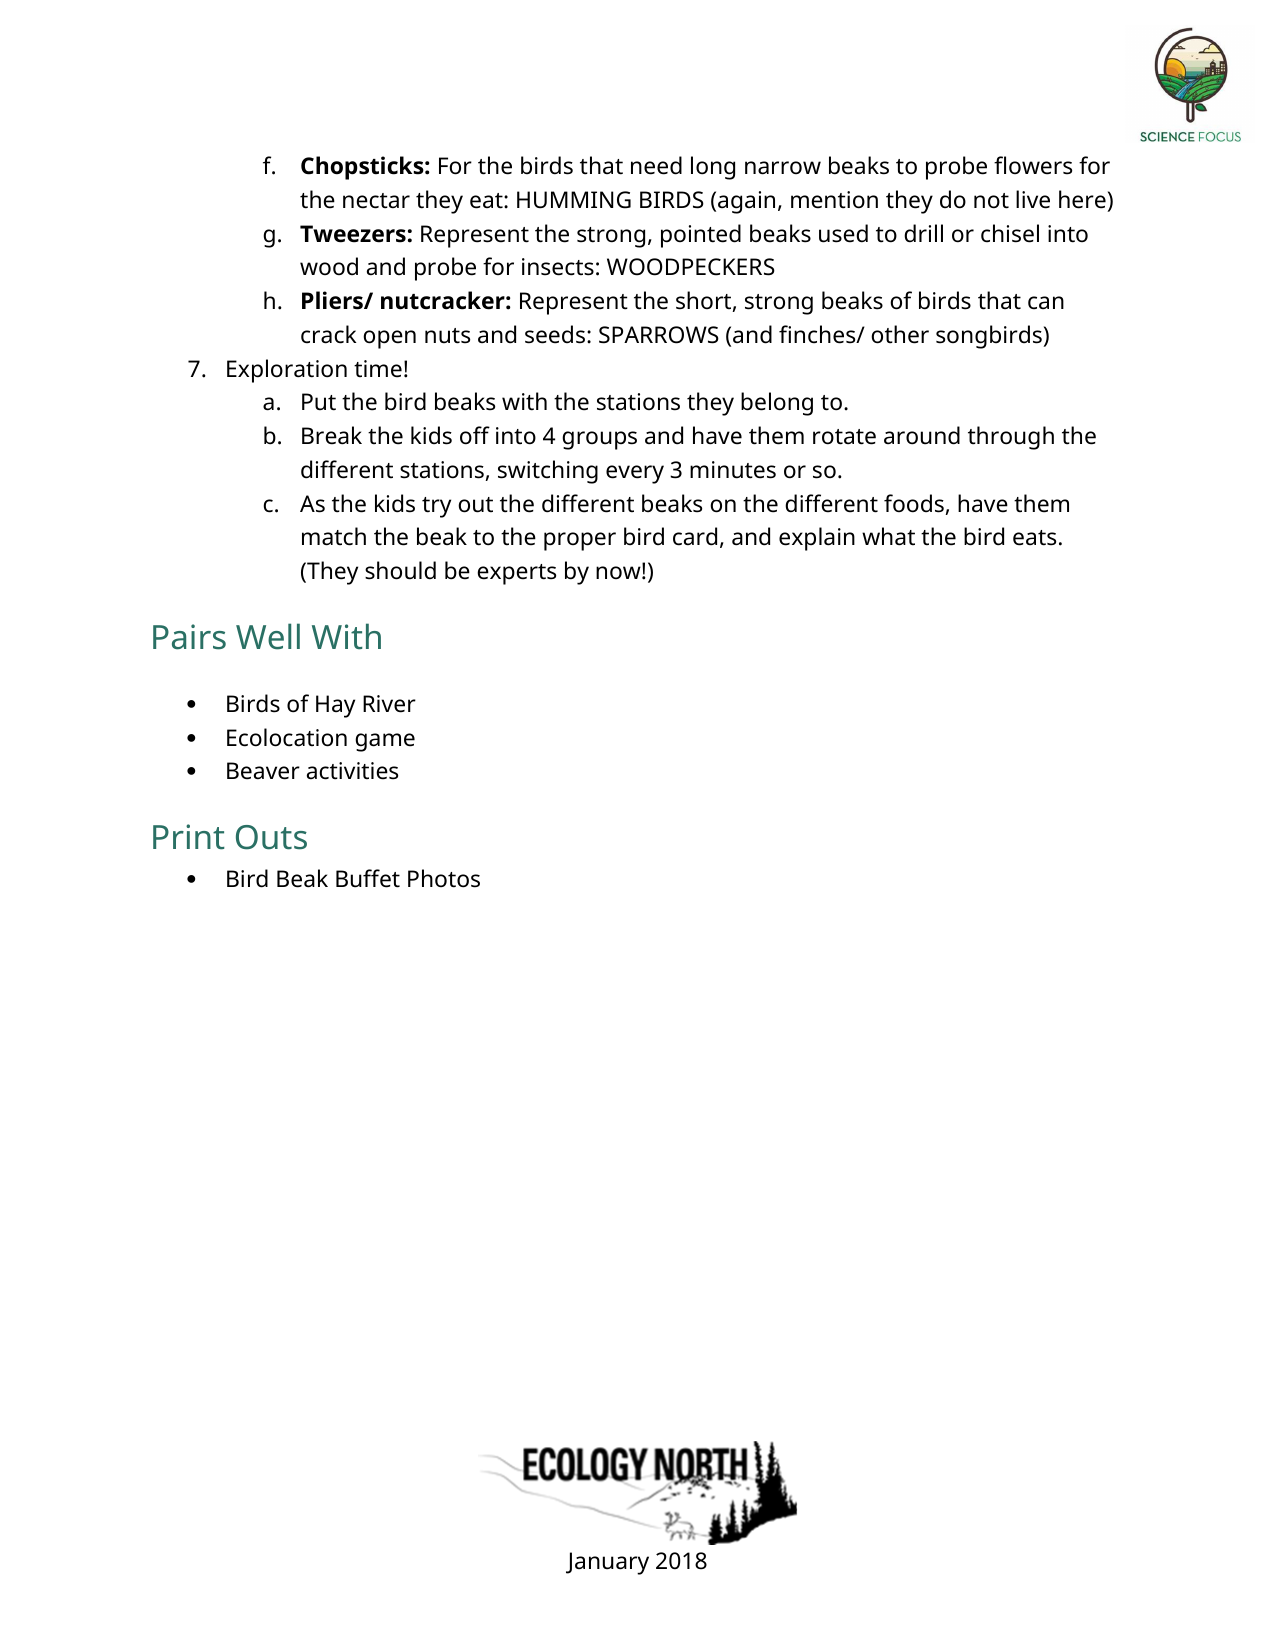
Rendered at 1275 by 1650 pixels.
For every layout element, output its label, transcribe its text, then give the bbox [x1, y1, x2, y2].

list Put the bird beaks with the stations they belong to. [262, 386, 1125, 417]
list Exploration time! [187, 352, 1125, 384]
list Ecolocation game [187, 721, 1125, 753]
list As the kids try out the different beaks on the different foods, have them match the beak to the proper bird card, and explain what the bird eats. (They should be experts by now!) [262, 487, 1125, 586]
picture [478, 1441, 798, 1545]
subtitle Pairs Well With [150, 614, 1125, 659]
list Beaver activities [187, 755, 1125, 786]
list Chopsticks: For the birds that need long narrow beaks to probe flowers for the nectar they eat: HUMMING BIRDS (again, mention they do not live here) [262, 150, 1125, 215]
subtitle Print Outs [150, 814, 1125, 859]
subtitle Birds of Hay River [187, 688, 1125, 719]
list Bird Beak Buffet Photos [187, 863, 1125, 894]
list Break the kids off into 4 groups and have them rotate around through the different stations, switching every 3 minutes or so. [262, 420, 1125, 485]
picture [1125, 25, 1256, 143]
list Pliers/ nutcracker: Represent the short, strong beaks of birds that can crack open nuts and seeds: SPARROWS (and finches/ other songbirds) [262, 285, 1125, 350]
list Tweezers: Represent the strong, pointed beaks used to drill or chisel into wood and probe for insects: WOODPECKERS [262, 217, 1125, 282]
